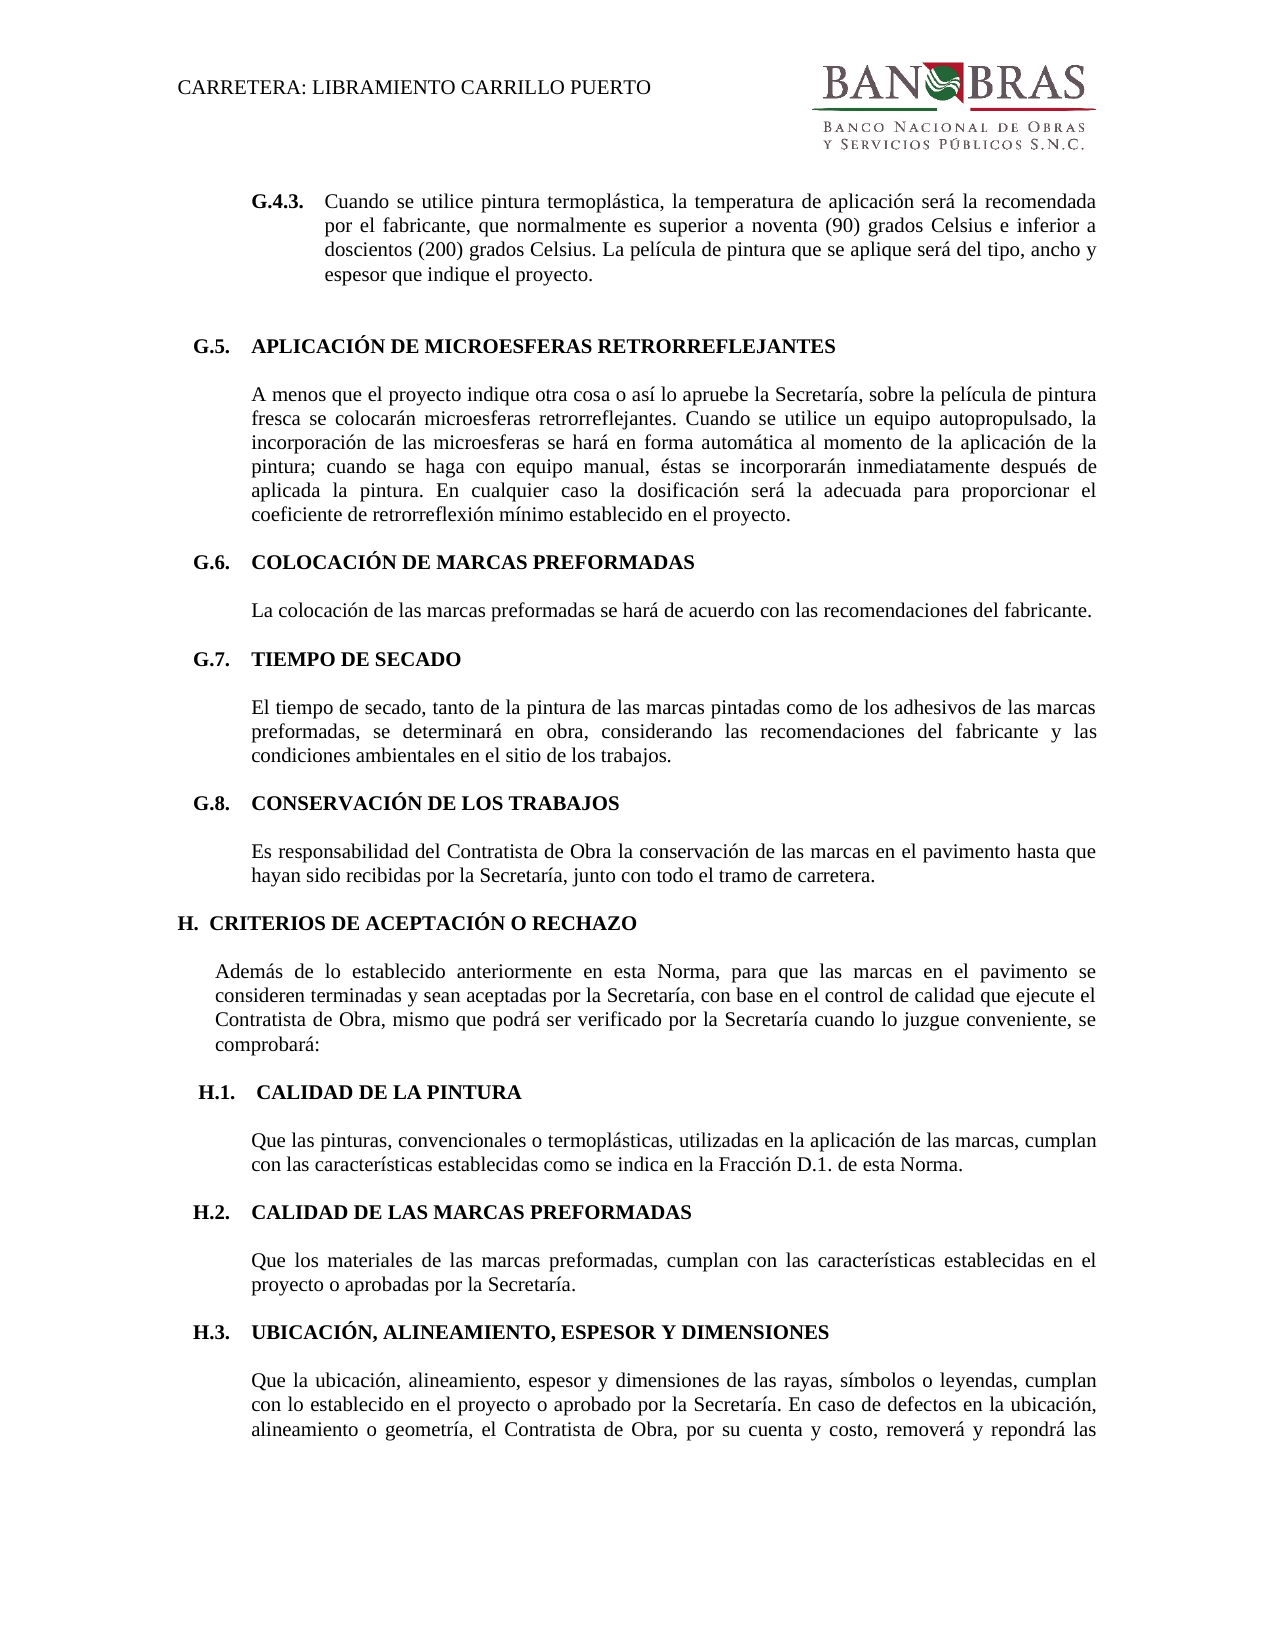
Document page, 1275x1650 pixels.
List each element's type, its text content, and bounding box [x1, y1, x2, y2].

text H.2. CALIDAD DE LAS MARCAS PREFORMADAS [177, 1200, 1098, 1224]
text G.7. TIEMPO DE SECADO [177, 646, 1098, 671]
text La colocación de las marcas preformadas se hará de acuerdo con las recomendaciones del fabricante. [251, 598, 1098, 622]
text G.5. APLICACIÓN DE MICROESFERAS RETRORREFLEJANTES [177, 334, 1098, 358]
text El tiempo de secado, tanto de la pintura de las marcas pintadas como de los adhesivos de las marcas preformadas, se determinará en obra, considerando las recomendaciones del fabricante y las condiciones ambientales en el sitio de los trabajos. [251, 694, 1098, 767]
text Es responsabilidad del Contratista de Obra la conservación de las marcas en el pavimento hasta que hayan sido recibidas por la Secretaría, junto con todo el tramo de carretera. [251, 839, 1098, 887]
picture [811, 61, 1097, 152]
text Que las pinturas, convencionales o termoplásticas, utilizadas en la aplicación de las marcas, cumplan con las características establecidas como se indica en la Fracción D.1. de esta Norma. [251, 1128, 1098, 1176]
text G.6. COLOCACIÓN DE MARCAS PREFORMADAS [177, 550, 1098, 574]
text H. CRITERIOS DE ACEPTACIÓN O RECHAZO [177, 911, 1098, 935]
text G.8. CONSERVACIÓN DE LOS TRABAJOS [177, 791, 1098, 815]
text Además de lo establecido anteriormente en esta Norma, para que las marcas en el pavimento se consideren terminadas y sean aceptadas por la Secretaría, con base en el control de calidad que ejecute el Contratista de Obra, mismo que podrá ser verificado por la Secretaría cuando lo juzgue conveniente, se comprobará: [215, 959, 1098, 1056]
text H.3. UBICACIÓN, ALINEAMIENTO, ESPESOR Y DIMENSIONES [177, 1320, 1098, 1344]
text A menos que el proyecto indique otra cosa o así lo apruebe la Secretaría, sobre la película de pintura fresca se colocarán microesferas retrorreflejantes. Cuando se utilice un equipo autopropulsado, la incorporación de las microesferas se hará en forma automática al momento de la aplicación de la pintura; cuando se haga con equipo manual, éstas se incorporarán inmediatamente después de aplicada la pintura. En cualquier caso la dosificación será la adecuada para proporcionar el coeficiente de retrorreflexión mínimo establecido en el proyecto. [251, 382, 1098, 526]
text Que los materiales de las marcas preformadas, cumplan con las características establecidas en el proyecto o aprobadas por la Secretaría. [251, 1248, 1098, 1296]
text G.4.3. Cuando se utilice pintura termoplástica, la temperatura de aplicación será la recomendada por el fabricante, que normalmente es superior a noventa (90) grados Celsius e inferior a doscientos (200) grados Celsius. La película de pintura que se aplique será del tipo, ancho y espesor que indique el proyecto. [251, 189, 1098, 286]
text H.1. CALIDAD DE LA PINTURA [177, 1079, 1098, 1104]
